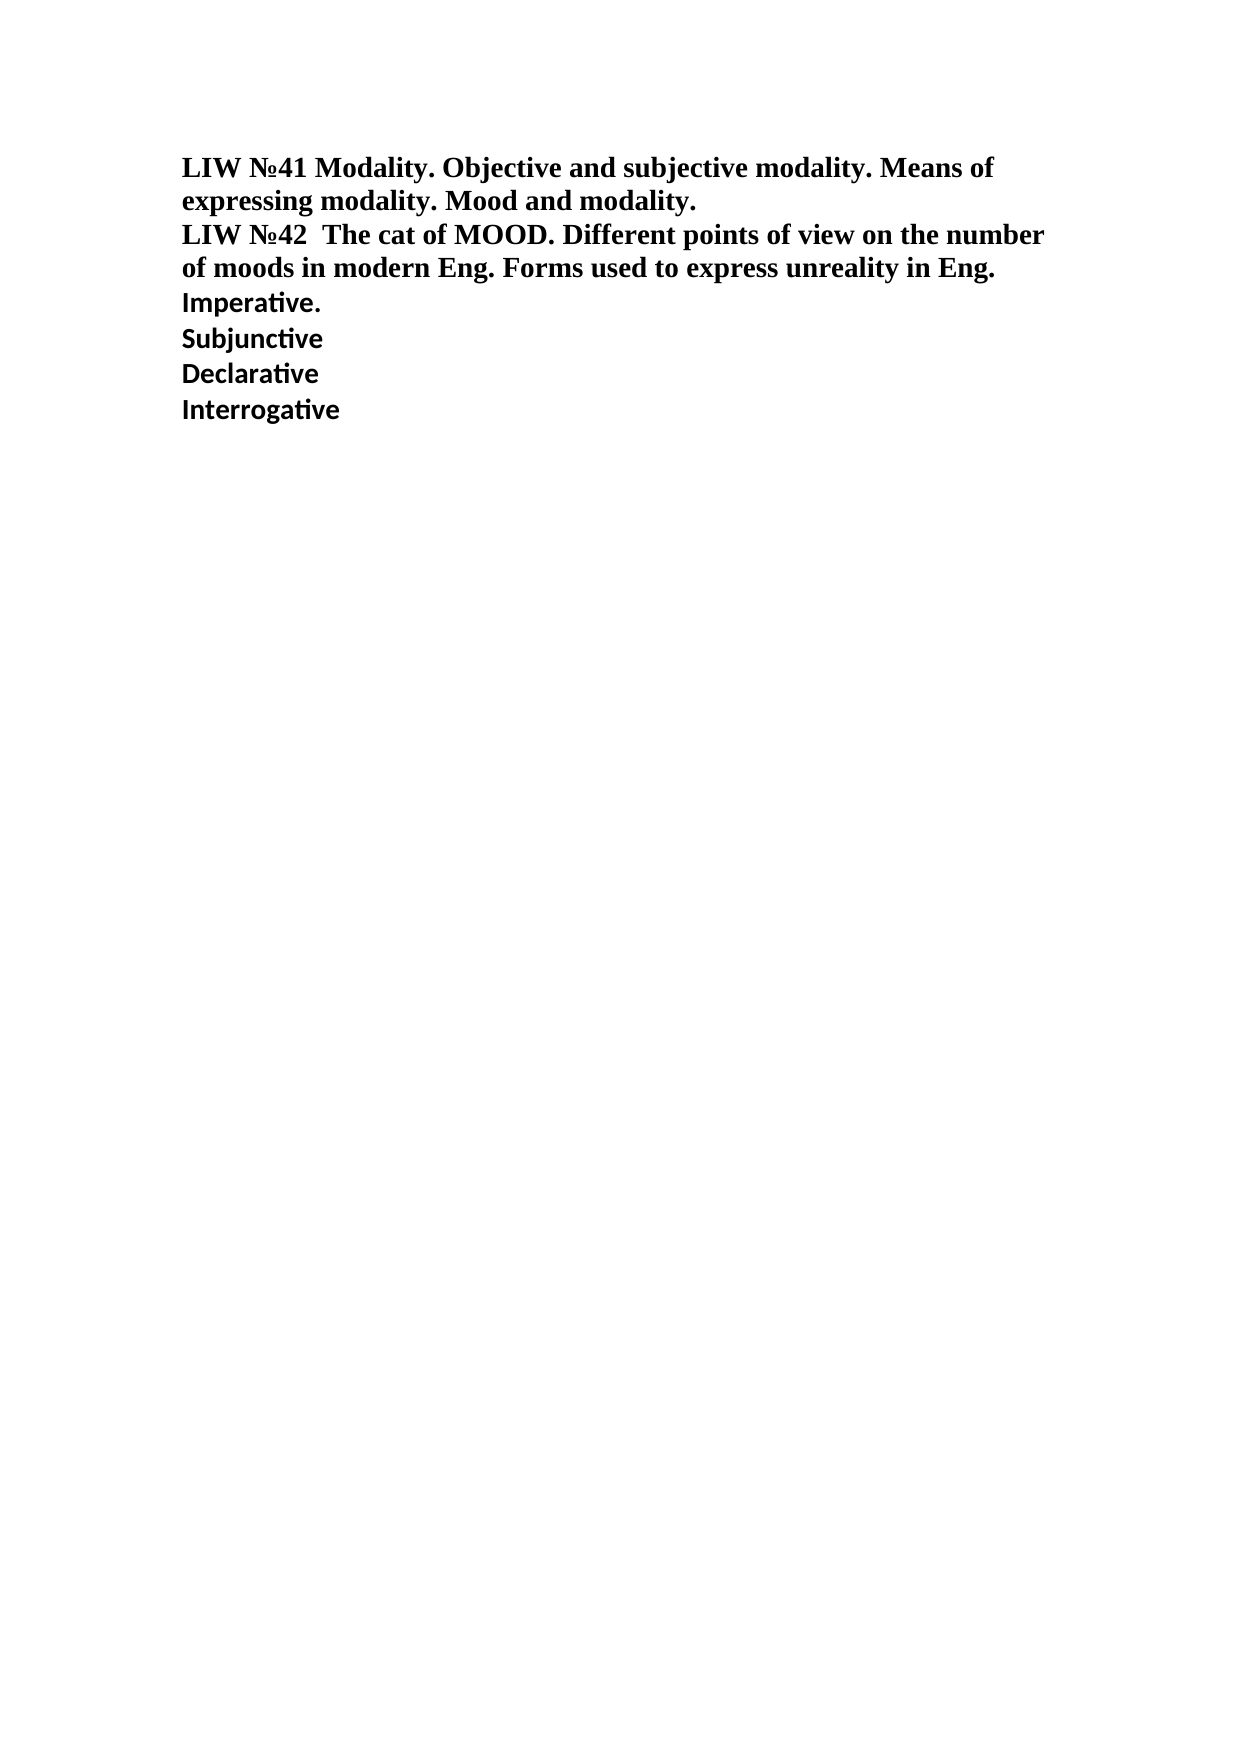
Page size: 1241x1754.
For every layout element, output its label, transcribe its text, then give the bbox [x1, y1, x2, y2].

text Interrogative [182, 391, 1053, 427]
text Imperative. [182, 284, 1053, 320]
text Subjunctive [182, 320, 1053, 355]
text LIW №42 The cat of MOOD. Different points of view on the number of moods in modern Eng. Forms used to express unreality in Eng. [182, 217, 1053, 284]
text Declarative [182, 355, 1053, 391]
text LIW №41 Modality. Objective and subjective modality. Means of expressing modality. Mood and modality. [182, 150, 1053, 217]
